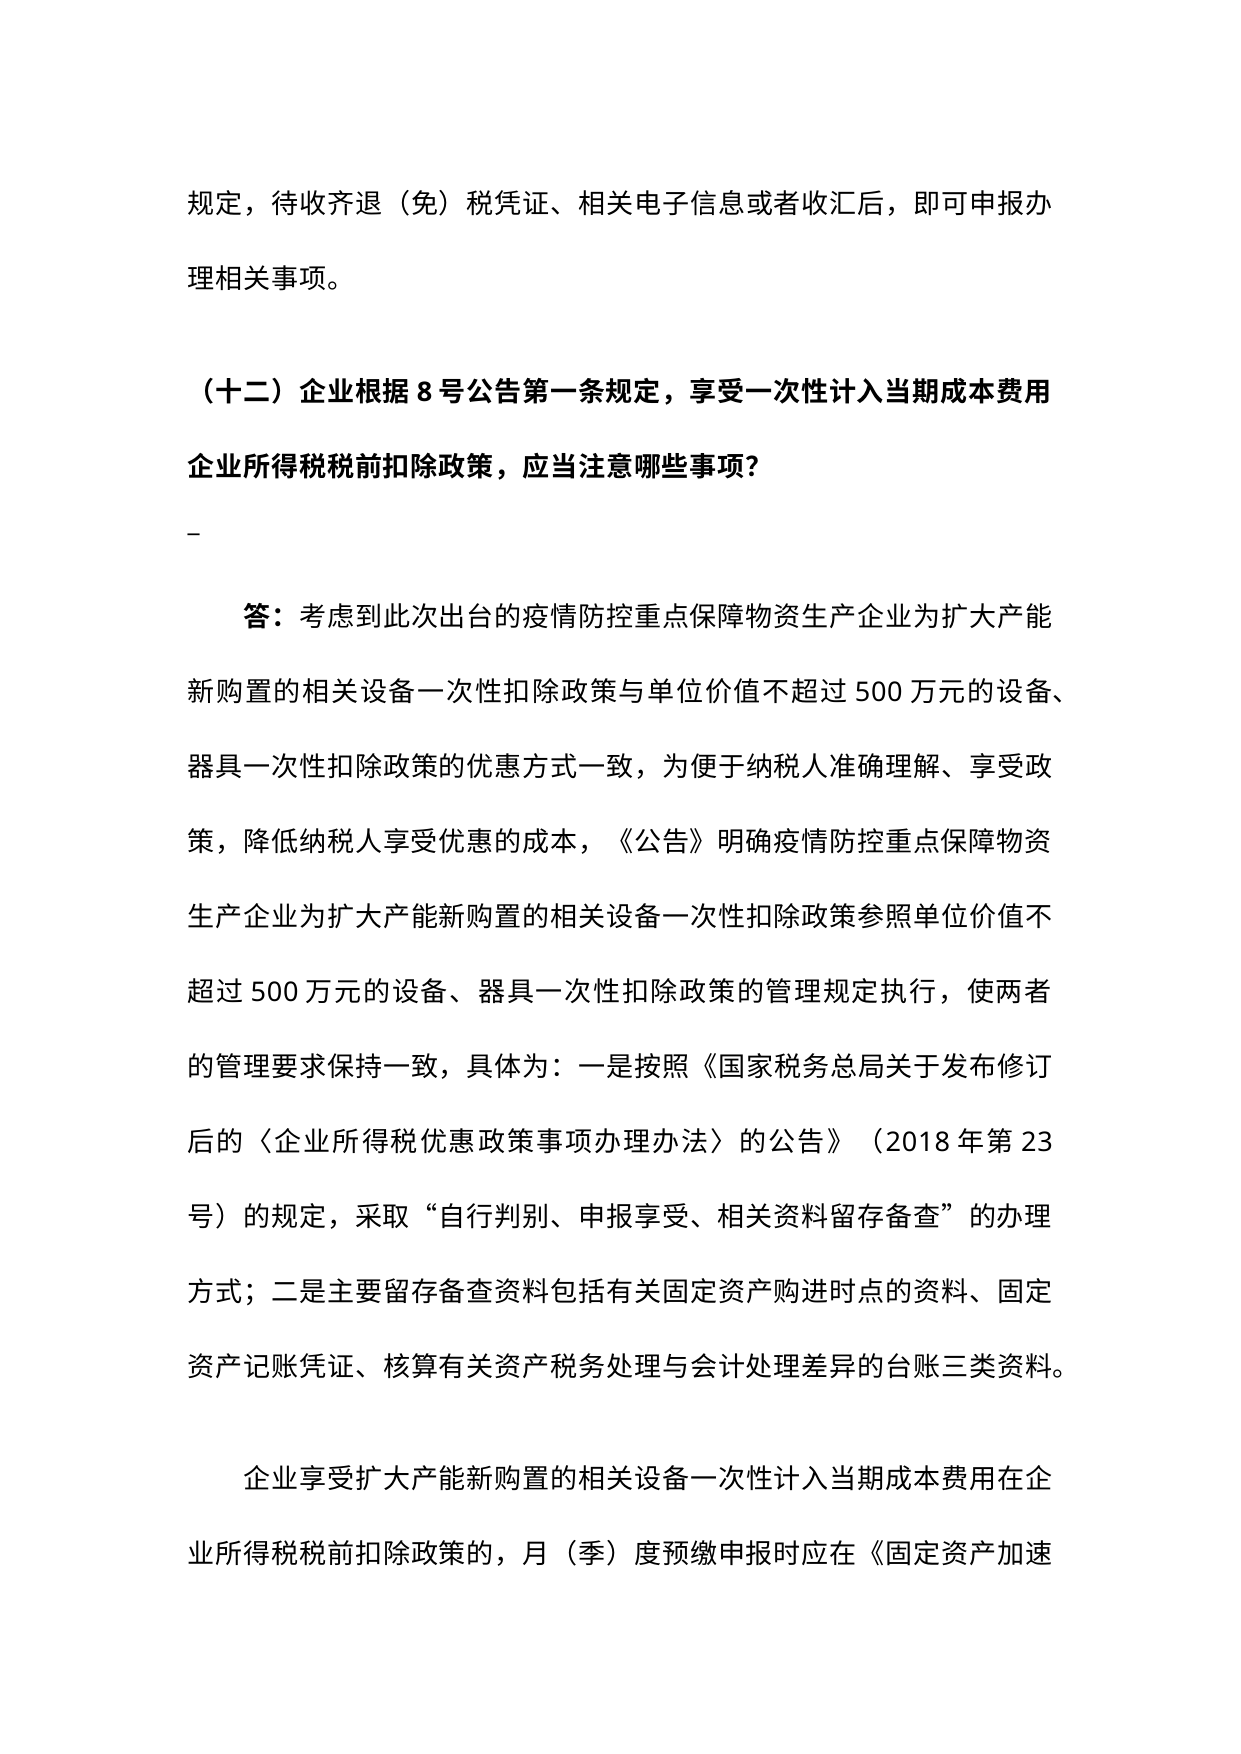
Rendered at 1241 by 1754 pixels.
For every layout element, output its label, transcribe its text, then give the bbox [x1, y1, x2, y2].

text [187, 1439, 1053, 1589]
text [187, 164, 1053, 314]
text （十二）企业根据8号公告第一条规定，享受一次性计入当期成本费用企业所得税税前扣除政策，应当注意哪些事项？ [187, 352, 1053, 502]
text _ [187, 502, 1053, 539]
text 答：考虑到此次出台的疫情防控重点保障物资生产企业为扩大产能新购置的相关设备一次性扣除政策与单位价值不超过500万元的设备、器具一次性扣除政策的优惠方式一致，为便于纳税人准确理解、享受政策，降低纳税人享受优惠的成本，《公告》明确疫情防控重点保障物资生产企业为扩大产能新购置的相关设备一次性扣除政策参照单位价值不超过500万元的设备、器具一次性扣除政策的管理规定执行，使两者的管理要求保持一致，具体为：一是按照《国家税务总局关于发布修订后的〈企业所得税优惠政策事项办理办法〉的公告》（2018年第23号）的规定，采取“自行判别、申报享受、相关资料留存备查”的办理方式；二是主要留存备查资料包括有关固定资产购进时点的资料、固定资产记账凭证、核算有关资产税务处理与会计处理差异的台账三类资料。 [187, 577, 1053, 1402]
